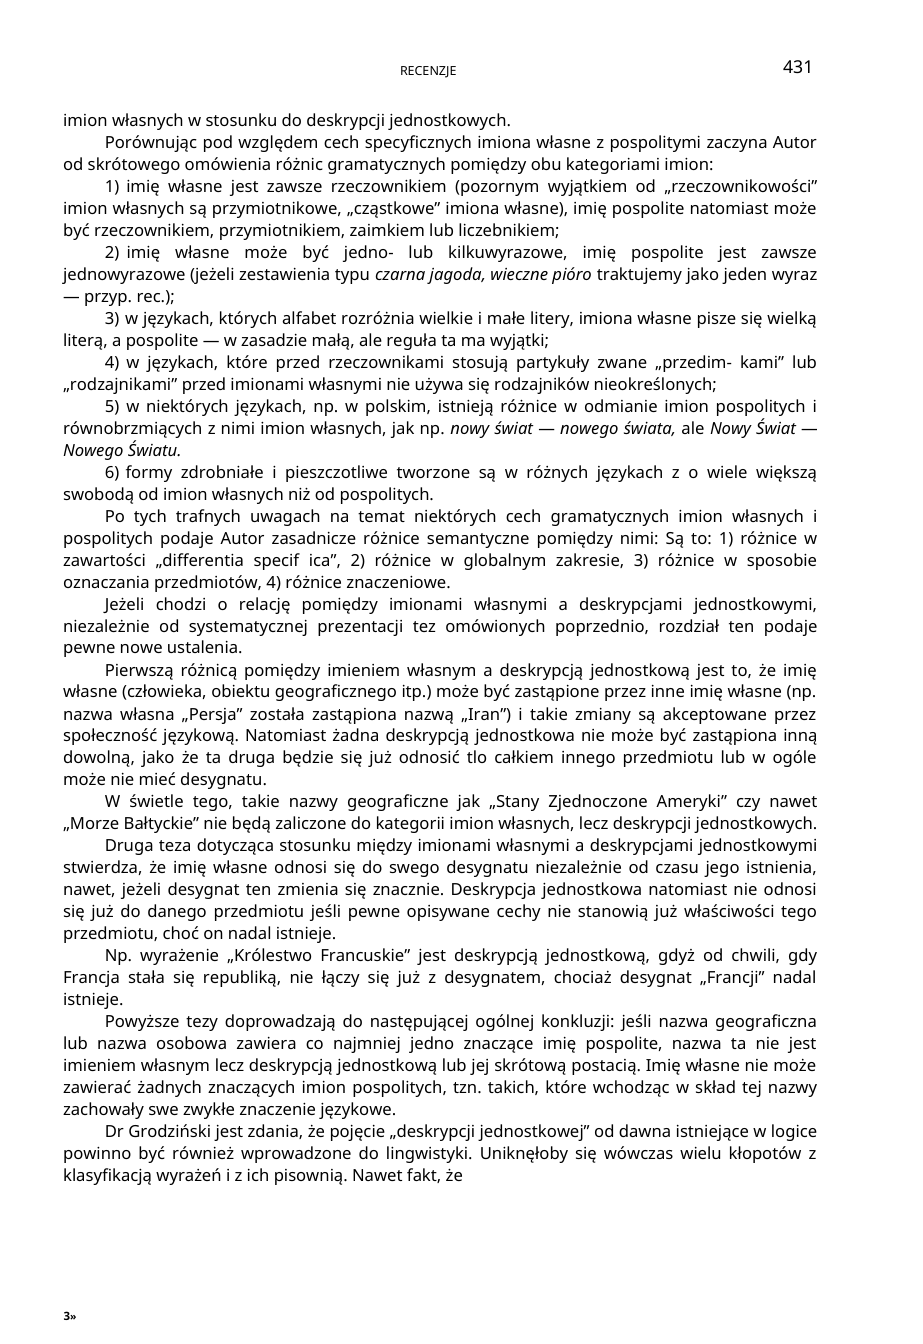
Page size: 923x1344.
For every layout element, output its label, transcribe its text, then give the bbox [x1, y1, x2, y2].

text imion własnych w stosunku do deskrypcji jednostkowych. [63, 109, 818, 131]
text Porównując pod względem cech specyficznych imiona własne z pospolitymi zaczyna Autor od skrótowego omówienia różnic gramatycznych pomiędzy obu kategoriami imion: [63, 131, 818, 175]
text Pierwszą różnicą pomiędzy imieniem własnym a deskrypcją jednostkową jest to, że imię własne (człowieka, obiektu geograficznego itp.) może być zastąpione przez inne imię własne (np. nazwa własna „Persja” została zastąpiona nazwą „Iran”) i takie zmiany są akceptowane przez społeczność językową. Natomiast żadna deskrypcją jednostkowa nie może być zastąpiona inną dowolną, jako że ta druga będzie się już odnosić tlo całkiem innego przedmiotu lub w ogóle może nie mieć desygnatu. [63, 658, 818, 790]
text 431 [783, 59, 813, 77]
text Po tych trafnych uwagach na temat niektórych cech gramatycznych imion własnych i pospolitych podaje Autor zasadnicze różnice semantyczne pomiędzy nimi: Są to: 1) różnice w zawartości „differentia specif ica”, 2) różnice w globalnym zakresie, 3) różnice w sposobie oznaczania przedmiotów, 4) różnice znaczeniowe. [63, 504, 818, 592]
list imię własne może być jedno- lub kilkuwyrazowe, imię pospolite jest zawsze jednowyrazowe (jeżeli zestawienia typu czarna jagoda, wieczne pióro traktujemy jako jeden wyraz — przyp. rec.); [63, 241, 818, 307]
text Jeżeli chodzi o relację pomiędzy imionami własnymi a deskrypcjami jednostkowymi, niezależnie od systematycznej prezentacji tez omówionych poprzednio, rozdział ten podaje pewne nowe ustalenia. [63, 592, 818, 658]
text Druga teza dotycząca stosunku między imionami własnymi a deskrypcjami jednostkowymi stwierdza, że imię własne odnosi się do swego desygnatu niezależnie od czasu jego istnienia, nawet, jeżeli desygnat ten zmienia się znacznie. Deskrypcja jednostkowa natomiast nie odnosi się już do danego przedmiotu jeśli pewne opisywane cechy nie stanowią już właściwości tego przedmiotu, choć on nadal istnieje. [63, 834, 818, 944]
text Np. wyrażenie „Królestwo Francuskie” jest deskrypcją jednostkową, gdyż od chwili, gdy Francja stała się republiką, nie łączy się już z desygnatem, chociaż desygnat „Francji” nadal istnieje. [63, 944, 818, 1010]
text Dr Grodziński jest zdania, że pojęcie „deskrypcji jednostkowej” od dawna istniejące w logice powinno być również wprowadzone do lingwistyki. Uniknęłoby się wówczas wielu kłopotów z klasyfikacją wyrażeń i z ich pisownią. Nawet fakt, że [63, 1120, 818, 1186]
text Powyższe tezy doprowadzają do następującej ogólnej konkluzji: jeśli nazwa geograficzna lub nazwa osobowa zawiera co najmniej jedno znaczące imię pospolite, nazwa ta nie jest imieniem własnym lecz deskrypcją jednostkową lub jej skrótową postacią. Imię własne nie może zawierać żadnych znaczących imion pospolitych, tzn. takich, które wchodząc w skład tej nazwy zachowały swe zwykłe znaczenie językowe. [63, 1010, 818, 1120]
list w niektórych językach, np. w polskim, istnieją różnice w odmianie imion pospolitych i równobrzmiących z nimi imion własnych, jak np. nowy świat — nowego świata, ale Nowy Świat — Nowego Światu. [63, 395, 818, 461]
list formy zdrobniałe i pieszczotliwe tworzone są w różnych językach z o wiele większą swobodą od imion własnych niż od pospolitych. [63, 461, 818, 504]
text W świetle tego, takie nazwy geograficzne jak „Stany Zjednoczone Ameryki” czy nawet „Morze Bałtyckie” nie będą zaliczone do kategorii imion własnych, lecz deskrypcji jednostkowych. [63, 790, 818, 834]
list w językach, których alfabet rozróżnia wielkie i małe litery, imiona własne pisze się wielką literą, a pospolite — w zasadzie małą, ale reguła ta ma wyjątki; [63, 307, 818, 351]
list w językach, które przed rzeczownikami stosują partykuły zwane „przedim- kami” lub „rodzajnikami” przed imionami własnymi nie używa się rodzajników nieokreślonych; [63, 351, 818, 395]
list imię własne jest zawsze rzeczownikiem (pozornym wyjątkiem od „rzeczownikowości” imion własnych są przymiotnikowe, „cząstkowe” imiona własne), imię pospolite natomiast może być rzeczownikiem, przymiotnikiem, zaimkiem lub liczebnikiem; [63, 175, 818, 241]
